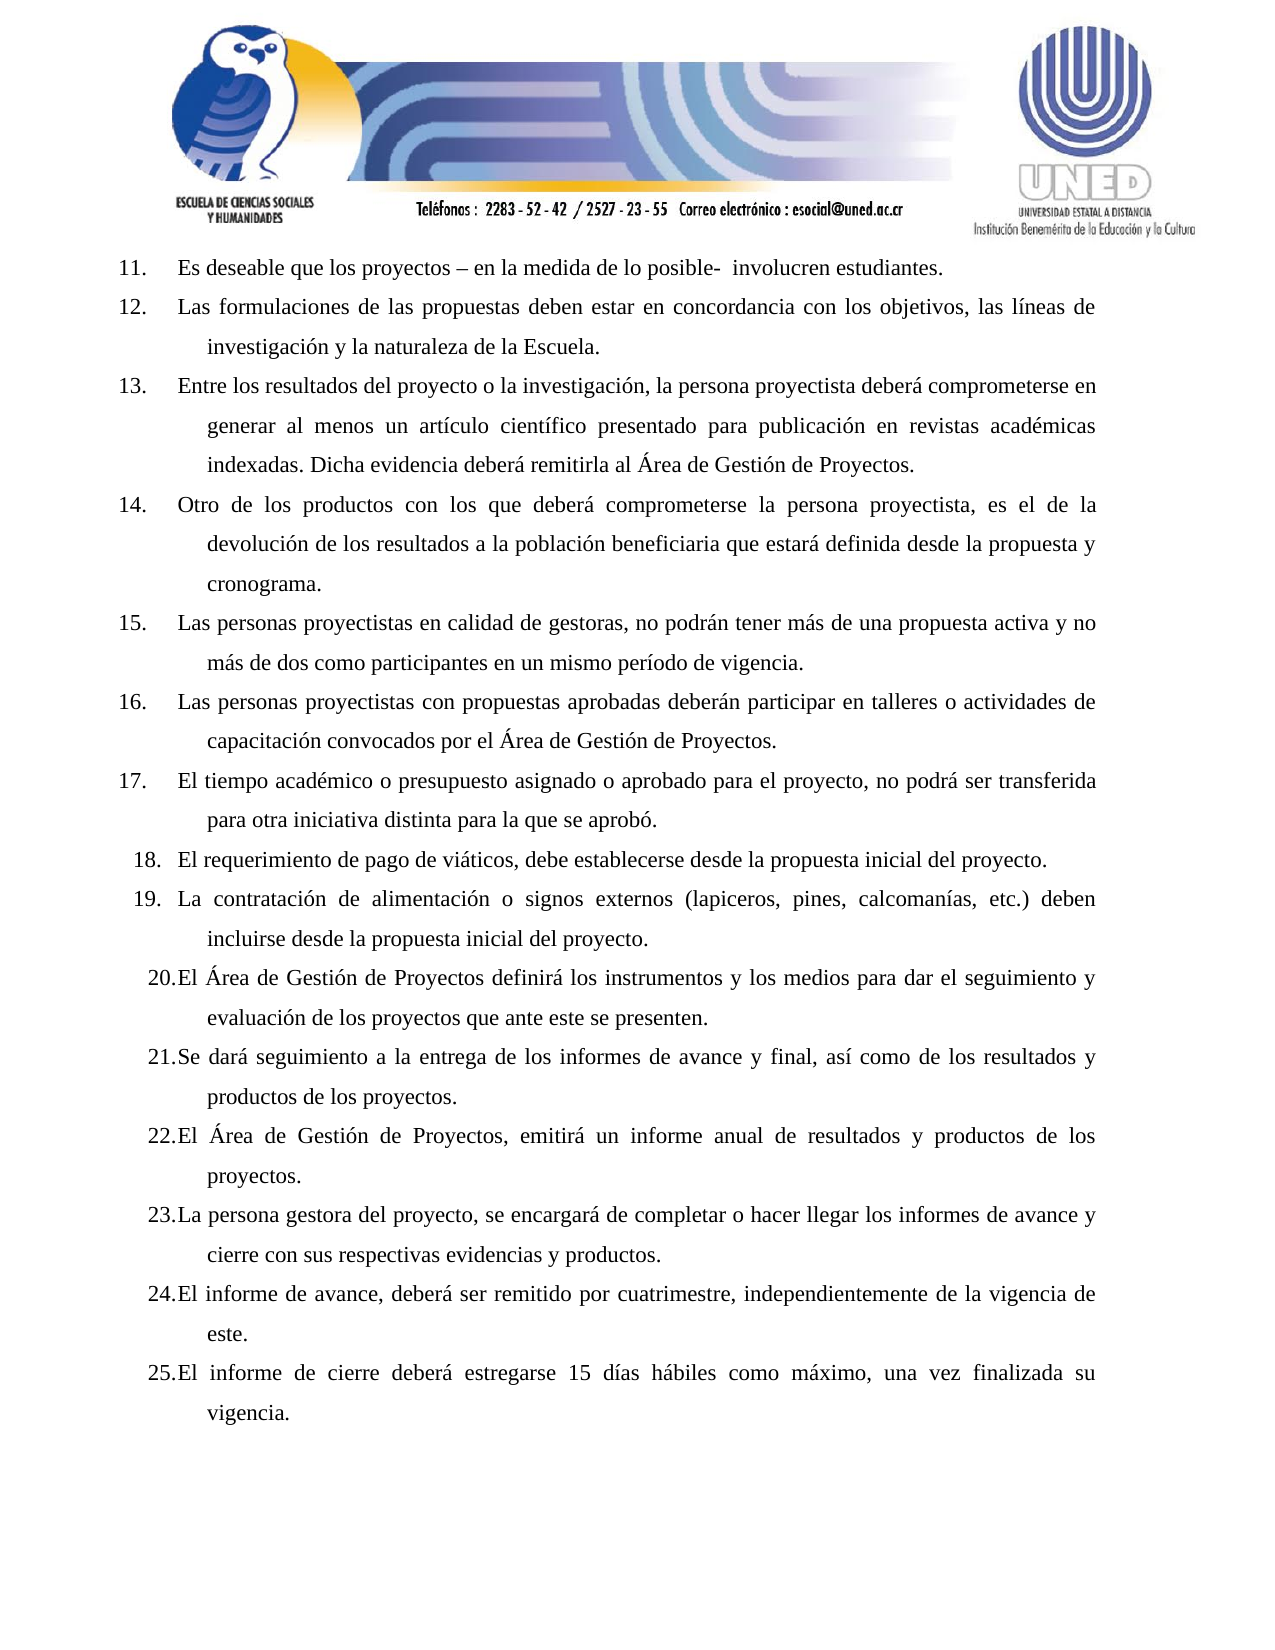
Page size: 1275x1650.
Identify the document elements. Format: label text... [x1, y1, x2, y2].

list El Área de Gestión de Proyectos, emitirá un informe anual de resultados y productos de los proyectos. [148, 1122, 1098, 1188]
list Se dará seguimiento a la entrega de los informes de avance y final, así como de los resultados y productos de los proyectos. [148, 1043, 1098, 1109]
list Es deseable que los proyectos – en la medida de lo posible- involucren estudiantes. [118, 188, 1098, 280]
list El tiempo académico o presupuesto asignado o aprobado para el proyecto, no podrá ser transferida para otra iniciativa distinta para la que se aprobó. [118, 767, 1098, 833]
list El informe de cierre deberá estregarse 15 días hábiles como máximo, una vez finalizada su vigencia. [148, 1359, 1098, 1425]
list El Área de Gestión de Proyectos definirá los instrumentos y los medios para dar el seguimiento y evaluación de los proyectos que ante este se presenten. [148, 964, 1098, 1030]
picture [125, 0, 1213, 246]
list Las personas proyectistas con propuestas aprobadas deberán participar en talleres o actividades de capacitación convocados por el Área de Gestión de Proyectos. [118, 688, 1098, 754]
list Las formulaciones de las propuestas deben estar en concordancia con los objetivos, las líneas de investigación y la naturaleza de la Escuela. [118, 293, 1098, 359]
list Entre los resultados del proyecto o la investigación, la persona proyectista deberá comprometerse en generar al menos un artículo científico presentado para publicación en revistas académicas indexadas. Dicha evidencia deberá remitirla al Área de Gestión de Proyectos. [118, 372, 1098, 478]
list La persona gestora del proyecto, se encargará de completar o hacer llegar los informes de avance y cierre con sus respectivas evidencias y productos. [148, 1201, 1098, 1267]
list Las personas proyectistas en calidad de gestoras, no podrán tener más de una propuesta activa y no más de dos como participantes en un mismo período de vigencia. [118, 609, 1098, 675]
list La contratación de alimentación o signos externos (lapiceros, pines, calcomanías, etc.) deben incluirse desde la propuesta inicial del proyecto. [133, 886, 1098, 951]
list El requerimiento de pago de viáticos, debe establecerse desde la propuesta inicial del proyecto. [133, 846, 1098, 872]
list El informe de avance, deberá ser remitido por cuatrimestre, independientemente de la vigencia de este. [148, 1280, 1098, 1346]
list Otro de los productos con los que deberá comprometerse la persona proyectista, es el de la devolución de los resultados a la población beneficiaria que estará definida desde la propuesta y cronograma. [118, 491, 1098, 596]
